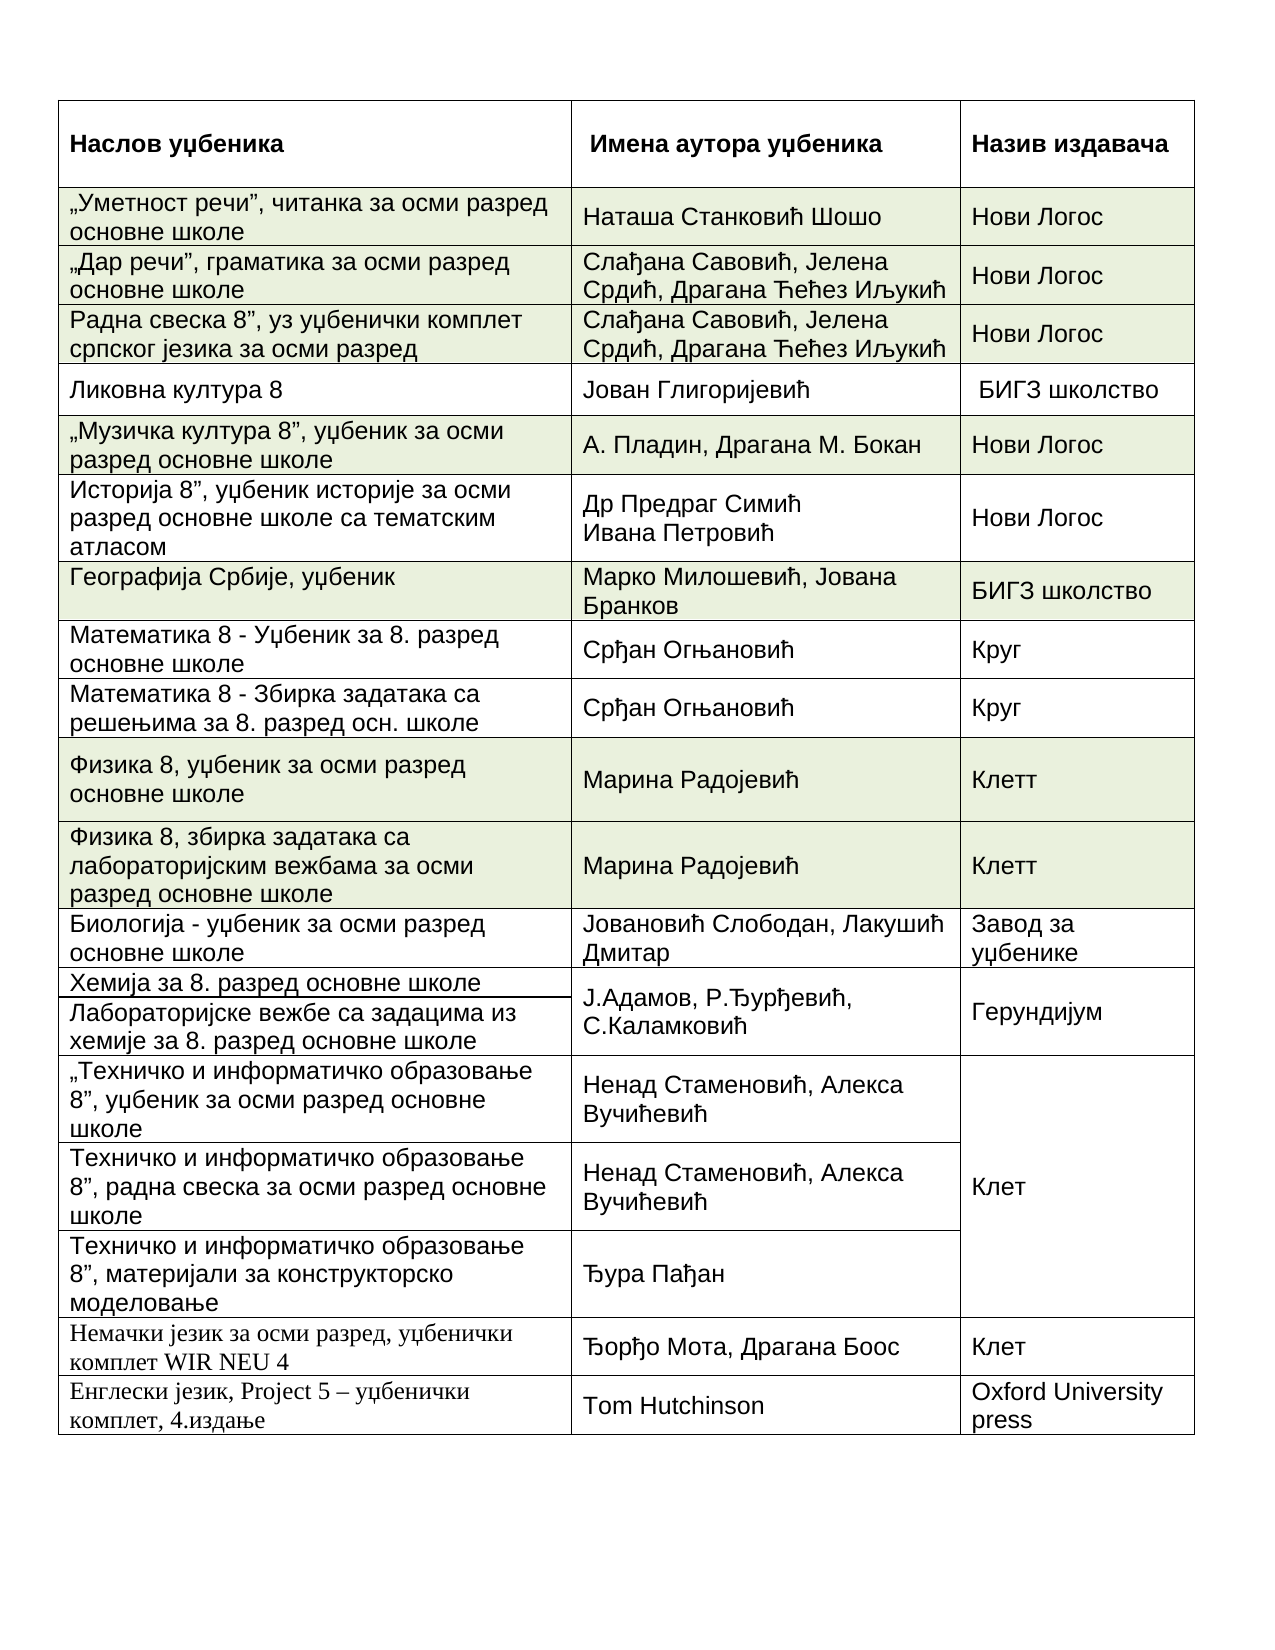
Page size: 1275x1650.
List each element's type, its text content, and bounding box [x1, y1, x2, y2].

table_cell „Дар речи”, граматика за осми разред основне школе [59, 246, 571, 304]
table_cell БИГЗ школство [961, 364, 1194, 415]
table_cell Марко Милошевић, Јована Бранков [572, 562, 960, 619]
table_cell Ненад Стаменовић, Алекса Вучићевић [572, 1143, 960, 1229]
table_cell Клетт [961, 822, 1194, 908]
table_header Имена аутора уџбеника [572, 101, 960, 187]
table_cell Клетт [961, 738, 1194, 821]
table_cell Клет [961, 1056, 1194, 1317]
table_cell Tom Hutchinson [572, 1376, 960, 1434]
table_cell Oxford University press [961, 1376, 1194, 1434]
table_cell Немачки језик за осми разред, уџбенички комплет WIR NEU 4 [59, 1318, 571, 1375]
table_cell Енглески језик, Projeсt 5 – уџбенички комплет, 4.издање [59, 1376, 571, 1434]
table_cell Круг [961, 621, 1194, 678]
table_cell Слађана Савовић, Јелена Срдић, Драгана Ћећез Иљукић [572, 246, 960, 304]
table_cell Физика 8, уџбеник за осми разред основне школе [59, 738, 571, 821]
table_cell Историја 8”, уџбеник историје за осми разред основне школе са тематским атласом [59, 475, 571, 561]
table_cell Ђура Пађан [572, 1231, 960, 1317]
table_cell Ј.Адамов, Р.Ђурђевић, С.Каламковић [572, 968, 960, 1055]
table_cell Радна свеска 8”, уз уџбенички комплет српског језика за осми разред [59, 305, 571, 362]
table_header Наслов уџбеника [59, 101, 571, 187]
table_cell Ненад Стаменовић, Алекса Вучићевић [572, 1056, 960, 1142]
table_cell Др Предраг Симић Ивана Петровић [572, 475, 960, 561]
table_cell Клет [961, 1318, 1194, 1375]
table_cell Јован Глигоријевић [572, 364, 960, 415]
table_cell Физика 8, збирка задатака са лабораторијским вежбама за осми разред основне школе [59, 822, 571, 908]
table_cell Јовановић Слободан, Лакушић Дмитар [572, 909, 960, 967]
table_cell „Уметност речи”, читанка за осми разред основне школе [59, 188, 571, 245]
table_cell Нови Логос [961, 416, 1194, 474]
table_cell Математика 8 - Уџбеник за 8. разред основне школе [59, 621, 571, 678]
table_cell БИГЗ школство [961, 562, 1194, 619]
table_cell Нови Логос [961, 305, 1194, 362]
table_cell Срђан Огњановић [572, 621, 960, 678]
table_cell Завод за уџбенике [961, 909, 1194, 967]
table_cell Нови Логос [961, 475, 1194, 561]
table_cell Географија Србије, уџбеник [59, 562, 571, 619]
table_cell Ђорђо Мота, Драгана Боос [572, 1318, 960, 1375]
table_cell „Музичка култура 8”, уџбеник за осми разред основне школе [59, 416, 571, 474]
table_cell А. Пладин, Драгана М. Бокан [572, 416, 960, 474]
table_cell Нови Логос [961, 188, 1194, 245]
table_cell Круг [961, 679, 1194, 737]
table_cell Техничко и информатичко образовање 8”, радна свеска за осми разред основне школе [59, 1143, 571, 1229]
table_cell „Техничко и информатичко образовање 8”, уџбеник за осми разред основне школе [59, 1056, 571, 1142]
table_cell Слађана Савовић, Јелена Срдић, Драгана Ћећез Иљукић [572, 305, 960, 362]
table_cell Лабораторијске вежбе са задацима из хемије за 8. разред основне школе [59, 998, 571, 1055]
table_cell Математика 8 - Збирка задатака са решењима за 8. разред осн. школе [59, 679, 571, 737]
table_cell Марина Радојевић [572, 738, 960, 821]
table_header Назив издавача [961, 101, 1194, 187]
table_cell Нови Логос [961, 246, 1194, 304]
table_cell Хемија за 8. разред основне школе [59, 968, 571, 996]
table_cell Срђан Огњановић [572, 679, 960, 737]
table_cell Марина Радојевић [572, 822, 960, 908]
table_cell Ликовна култура 8 [59, 364, 571, 415]
table_cell Техничко и информатичко образовање 8”, материјали за конструкторско моделовање [59, 1231, 571, 1317]
table_cell Биологија - уџбеник за осми разред основне школе [59, 909, 571, 967]
table_cell Наташа Станковић Шошо [572, 188, 960, 245]
table_cell Герундијум [961, 968, 1194, 1055]
